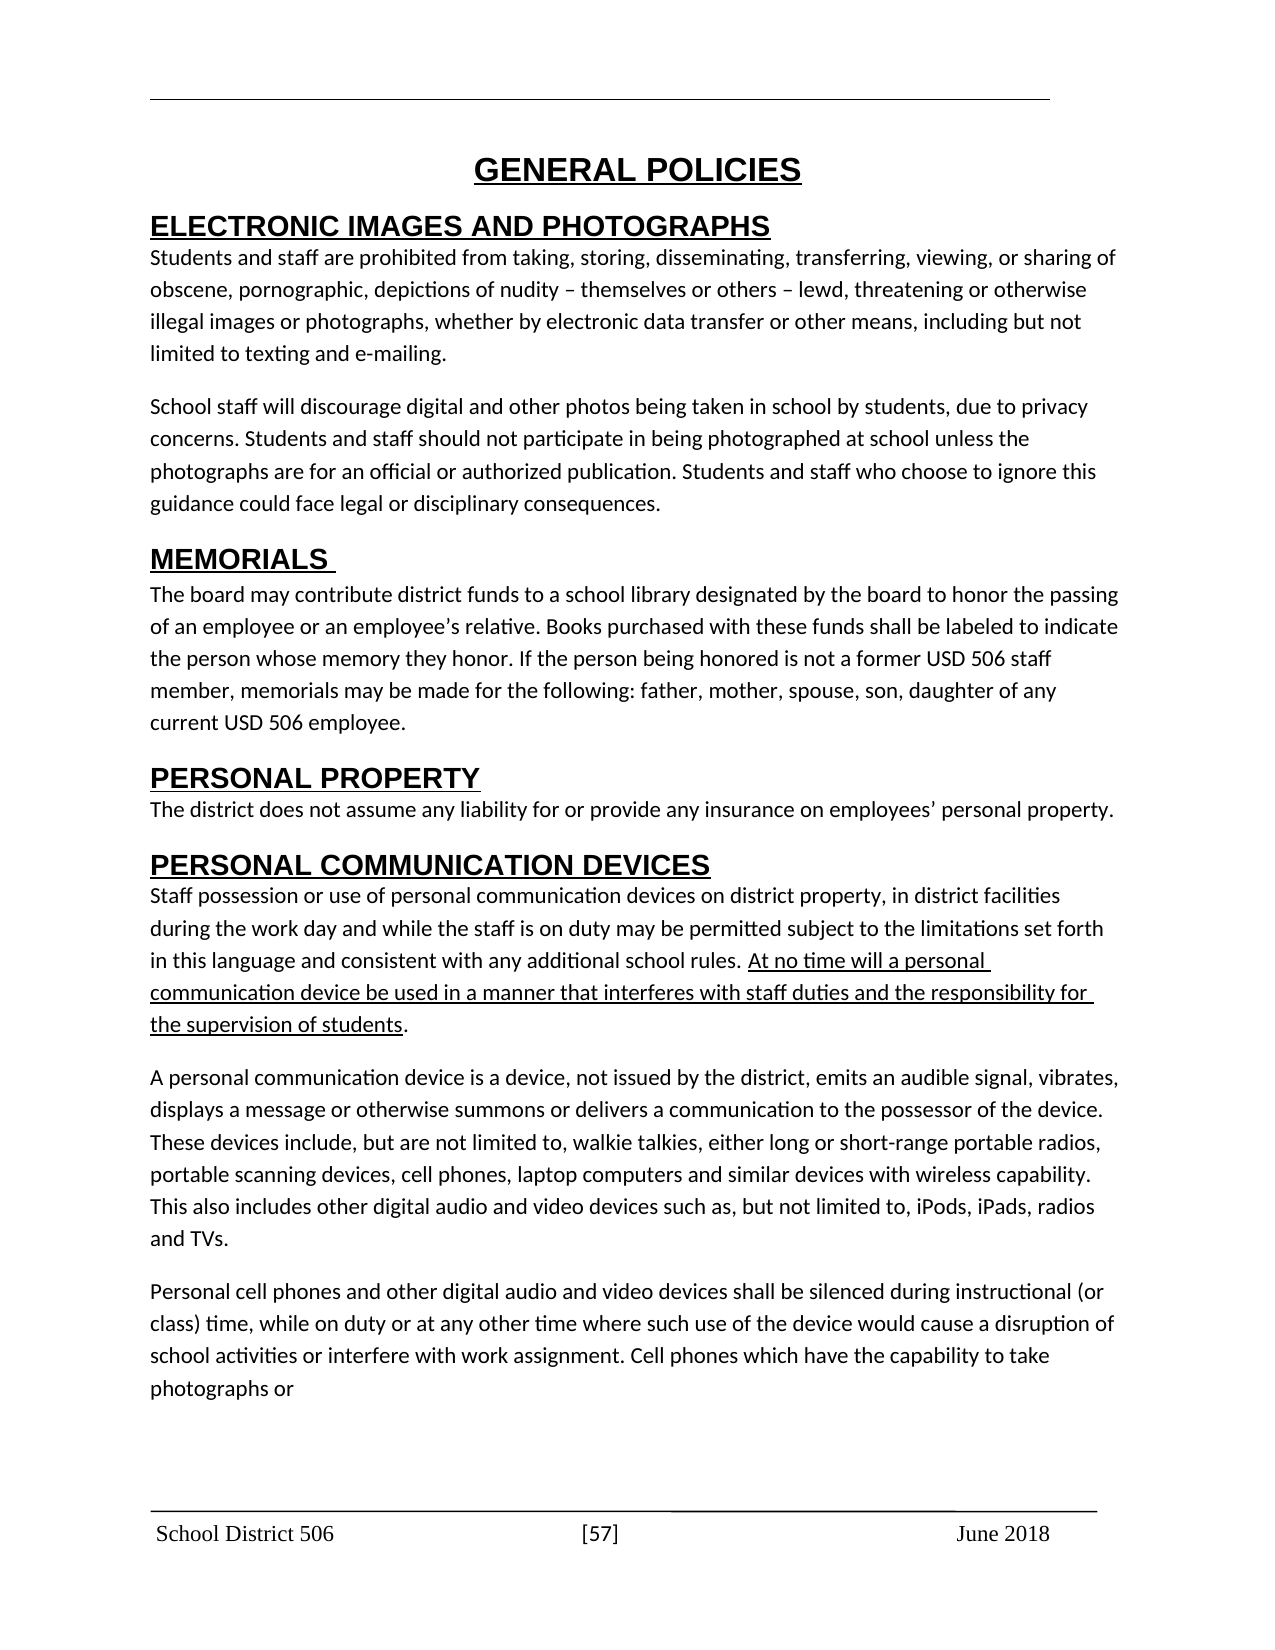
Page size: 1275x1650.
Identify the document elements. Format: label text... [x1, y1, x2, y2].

text Personal cell phones and other digital audio and video devices shall be silenced during instructional (or class) time, while on duty or at any other time where such use of the device would cause a disruption of school activities or interfere with work assignment. Cell phones which have the capability to take photographs or [150, 1277, 1125, 1402]
subtitle PERSONAL COMMUNICATION DEVICES [150, 848, 1125, 882]
text Students and staff are prohibited from taking, storing, disseminating, transferring, viewing, or sharing of obscene, pornographic, depictions of nudity – themselves or others – lewd, threatening or otherwise illegal images or photographs, whether by electronic data transfer or other means, including but not limited to texting and e-mailing. [150, 243, 1125, 367]
text MEMORIALS The board may contribute district funds to a school library designated by the board to honor the passing of an employee or an employee’s relative. Books purchased with these funds shall be labeled to indicate the person whose memory they honor. If the person being honored is not a former USD 506 staff member, memorials may be made for the following: father, mother, spouse, son, daughter of any current USD 506 employee. [150, 542, 1125, 736]
text Staff possession or use of personal communication devices on district property, in district facilities during the work day and while the staff is on duty may be permitted subject to the limitations set forth in this language and consistent with any additional school rules. At no time will a personal communication device be used in a manner that interferes with staff duties and the responsibility for the supervision of students. [150, 882, 1125, 1038]
subtitle ELECTRONIC IMAGES AND PHOTOGRAPHS [150, 209, 1125, 243]
text A personal communication device is a device, not issued by the district, emits an audible signal, vibrates, displays a message or otherwise summons or delivers a communication to the possessor of the device. These devices include, but are not limited to, walkie talkies, either long or short-range portable radios, portable scanning devices, cell phones, laptop computers and similar devices with wireless capability. This also includes other digital audio and video devices such as, but not limited to, iPods, iPads, radios and TVs. [150, 1063, 1125, 1252]
subtitle GENERAL POLICIES [150, 150, 1125, 188]
subtitle PERSONAL PROPERTY [150, 761, 1125, 795]
text The district does not assume any liability for or provide any insurance on employees’ personal property. [150, 795, 1125, 823]
text School staff will discourage digital and other photos being taken in school by students, due to privacy concerns. Students and staff should not participate in being photographed at school unless the photographs are for an official or authorized publication. Students and staff who choose to ignore this guidance could face legal or disciplinary consequences. [150, 392, 1125, 517]
